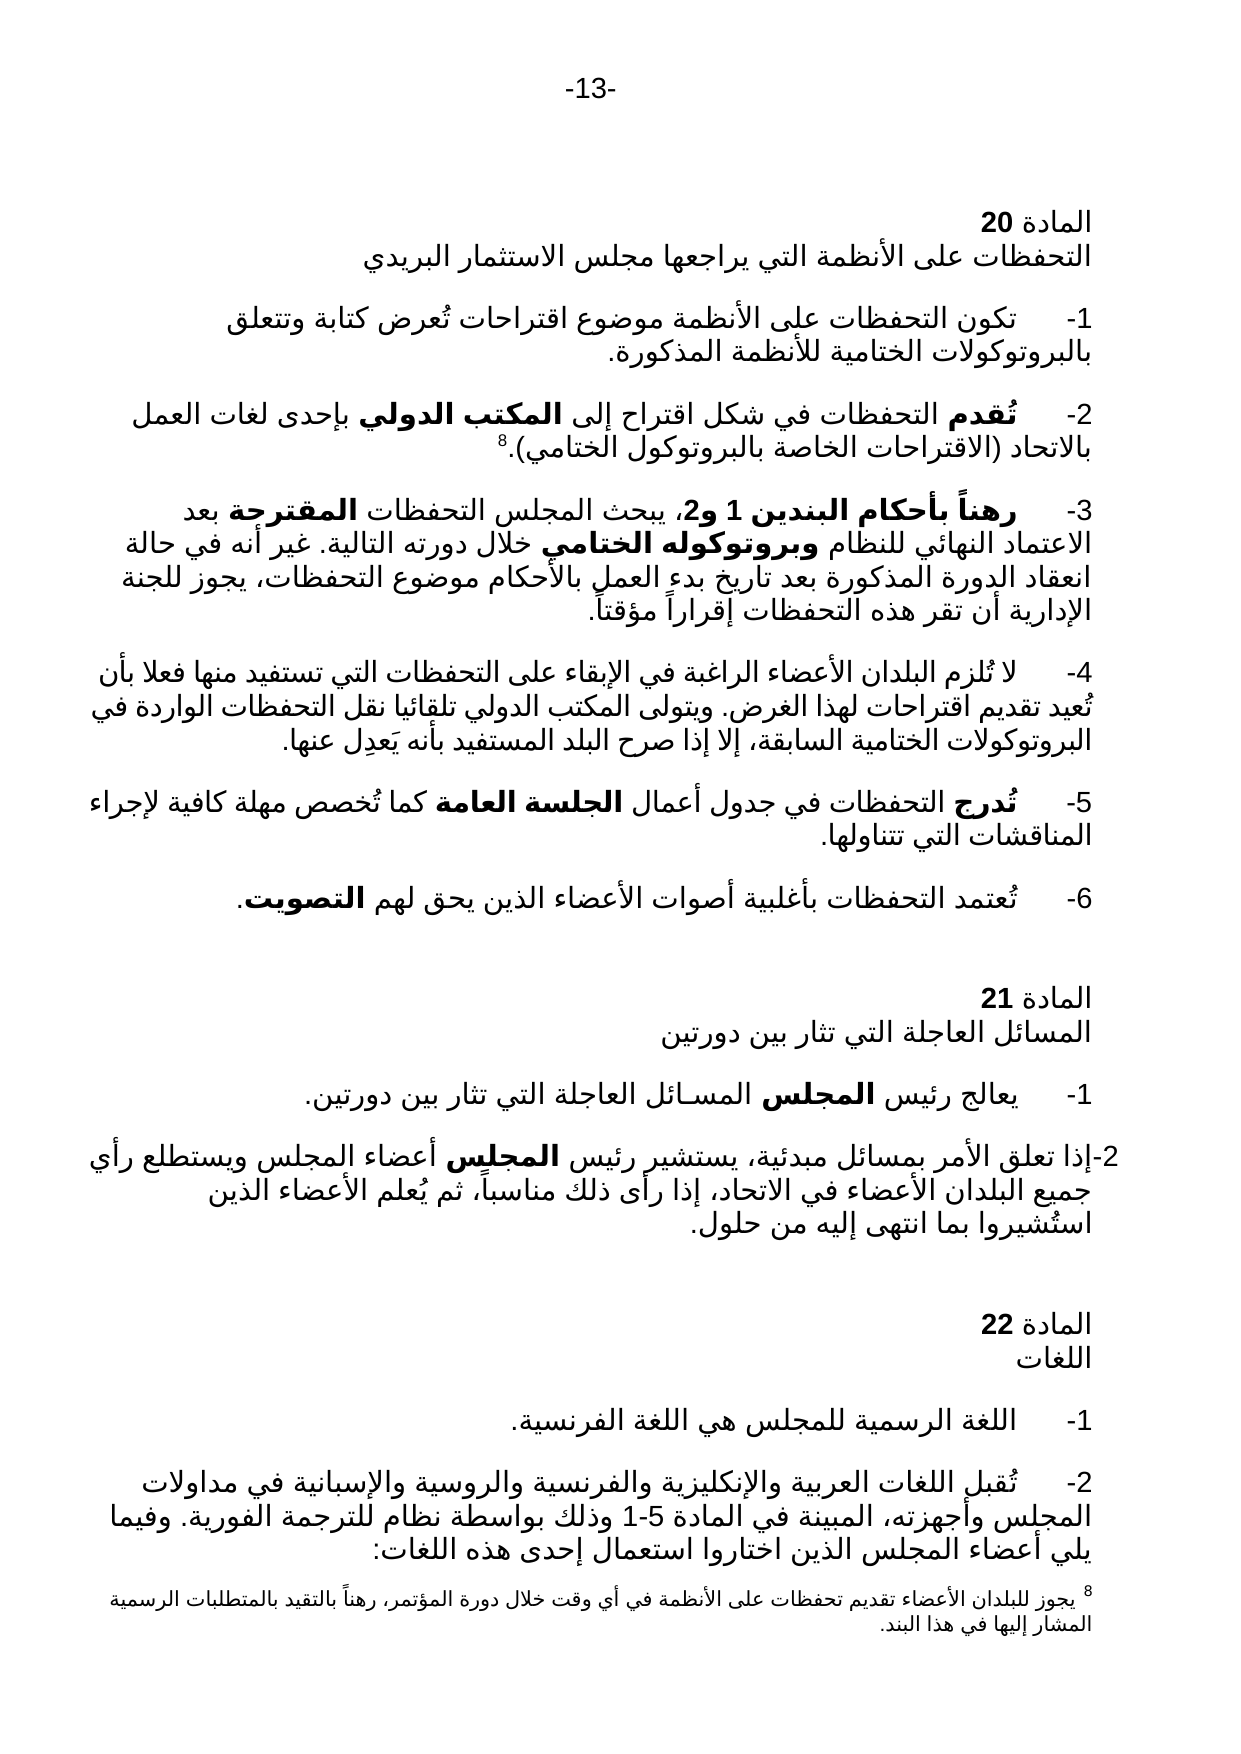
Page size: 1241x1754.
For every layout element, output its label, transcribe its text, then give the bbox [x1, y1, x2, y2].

text 1- تكون التحفظات على الأنظمة موضوع اقتراحات تُعرض كتابة وتتعلق بالبروتوكولات الختامية للأنظمة المذكورة. [89, 301, 1092, 368]
text التحفظات على الأنظمة التي يراجعها مجلس الاستثمار البريدي [89, 238, 1092, 272]
text 3- رهناً بأحكام البندين 1 و2، يبحث المجلس التحفظات المقترحة بعد الاعتماد النهائي للنظام وبروتوكوله الختامي خلال دورته التالية. غير أنه في حالة انعقاد الدورة المذكورة بعد تاريخ بدء العمل بالأحكام موضوع التحفظات، يجوز للجنة الإدارية أن تقر هذه التحفظات إقراراً مؤقتاً. [89, 492, 1092, 627]
list إذا تعلق الأمر بمسائل مبدئية، يستشير رئيس المجلس أعضاء المجلس ويستطلع رأي جميع البلدان الأعضاء في الاتحاد، إذا رأى ذلك مناسباً، ثم يُعلم الأعضاء الذين استُشيروا بما انتهى إليه من حلول. [89, 1139, 1093, 1240]
text 4- لا تُلزم البلدان الأعضاء الراغبة في الإبقاء على التحفظات التي تستفيد منها فعلا بأن تُعيد تقديم اقتراحات لهذا الغرض. ويتولى المكتب الدولي تلقائيا نقل التحفظات الواردة في البروتوكولات الختامية السابقة، إلا إذا صرح البلد المستفيد بأنه يَعدِل عنها. [89, 655, 1092, 756]
text 1- اللغة الرسمية للمجلس هي اللغة الفرنسية. [89, 1403, 1092, 1436]
text 1- يعالج رئيس المجلس المسـائل العاجلة التي تثار بين دورتين. [89, 1077, 1092, 1111]
text المسائل العاجلة التي تثار بين دورتين [89, 1015, 1092, 1048]
text 5- تُدرج التحفظات في جدول أعمال الجلسة العامة كما تُخصص مهلة كافية لإجراء المناقشات التي تتناولها. [89, 785, 1092, 852]
text 2- تُقدم التحفظات في شكل اقتراح إلى المكتب الدولي بإحدى لغات العمل بالاتحاد (الاقتراحات الخاصة بالبروتوكول الختامي). [89, 397, 1092, 464]
text المادة 21 [89, 981, 1092, 1015]
text اللغات [89, 1341, 1092, 1374]
text المادة 20 [89, 205, 1092, 238]
text المادة 22 [89, 1307, 1093, 1341]
text 2- تُقبل اللغات العربية والإنكليزية والفرنسية والروسية والإسبانية في مداولات المجلس وأجهزته، المبينة في المادة 5-1 وذلك بواسطة نظام للترجمة الفورية. وفيما يلي أعضاء المجلس الذين اختاروا استعمال إحدى هذه اللغات: [89, 1465, 1092, 1566]
text 6- تُعتمد التحفظات بأغلبية أصوات الأعضاء الذين يحق لهم التصويت. [89, 881, 1092, 914]
